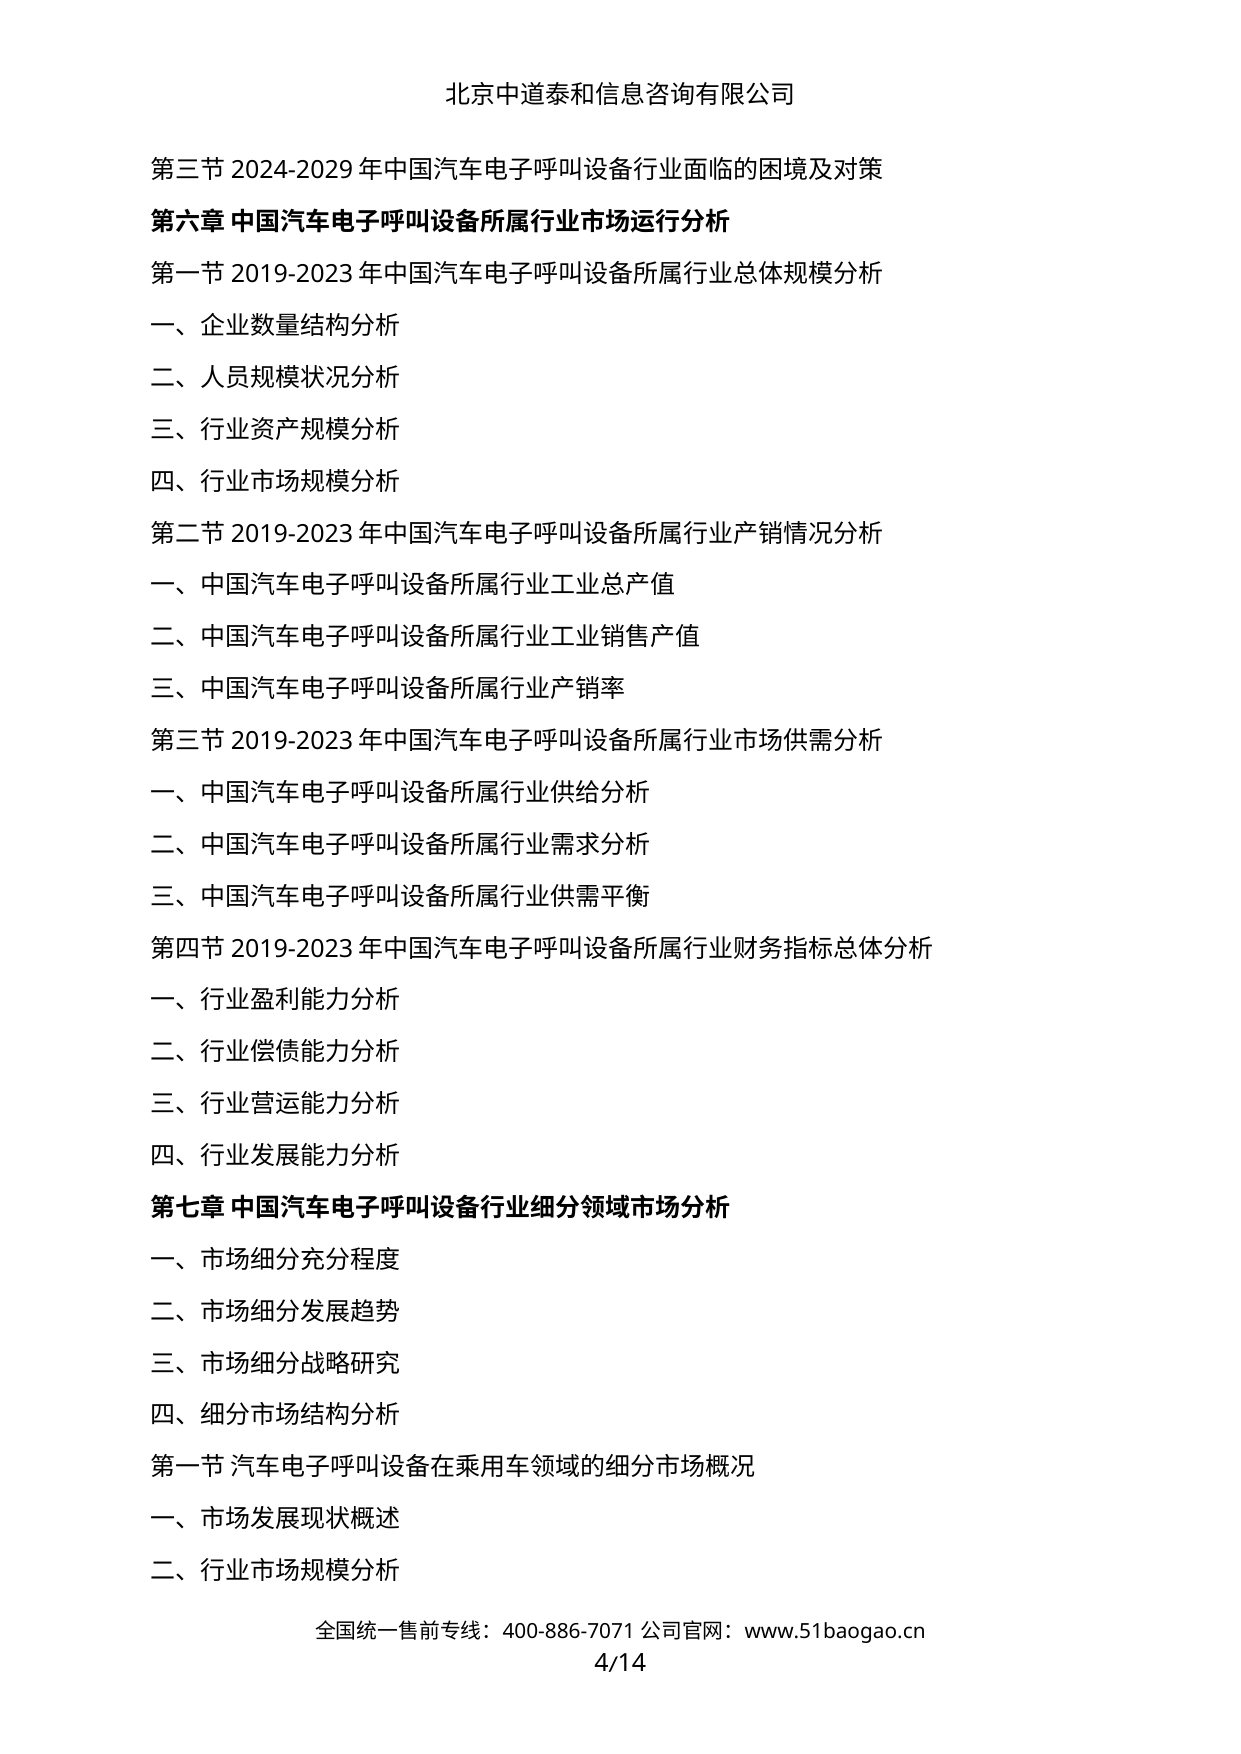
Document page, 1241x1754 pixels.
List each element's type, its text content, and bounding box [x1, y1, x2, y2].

text 一、中国汽车电子呼叫设备所属行业工业总产值 [150, 565, 1090, 601]
text 第三节 2019-2023年中国汽车电子呼叫设备所属行业市场供需分析 [150, 721, 1090, 757]
text 二、行业偿债能力分析 [150, 1032, 1090, 1068]
text 二、市场细分发展趋势 [150, 1291, 1090, 1327]
text 一、行业盈利能力分析 [150, 980, 1090, 1016]
text 四、细分市场结构分析 [150, 1395, 1090, 1431]
text 第一节 2019-2023年中国汽车电子呼叫设备所属行业总体规模分析 [150, 254, 1090, 290]
text 三、中国汽车电子呼叫设备所属行业供需平衡 [150, 876, 1090, 912]
text 一、市场细分充分程度 [150, 1239, 1090, 1276]
text 第二节 2019-2023年中国汽车电子呼叫设备所属行业产销情况分析 [150, 513, 1090, 549]
text 三、市场细分战略研究 [150, 1343, 1090, 1379]
text 第四节 2019-2023年中国汽车电子呼叫设备所属行业财务指标总体分析 [150, 928, 1090, 964]
text 一、中国汽车电子呼叫设备所属行业供给分析 [150, 772, 1090, 809]
text 三、中国汽车电子呼叫设备所属行业产销率 [150, 669, 1090, 705]
text 第六章 中国汽车电子呼叫设备所属行业市场运行分析 [150, 202, 1090, 238]
text 第三节 2024-2029年中国汽车电子呼叫设备行业面临的困境及对策 [150, 150, 1090, 186]
text 二、人员规模状况分析 [150, 357, 1090, 394]
text 四、行业发展能力分析 [150, 1136, 1090, 1172]
text 一、企业数量结构分析 [150, 306, 1090, 342]
text 二、行业市场规模分析 [150, 1551, 1090, 1587]
text 一、市场发展现状概述 [150, 1499, 1090, 1535]
text 二、中国汽车电子呼叫设备所属行业需求分析 [150, 824, 1090, 861]
text 二、中国汽车电子呼叫设备所属行业工业销售产值 [150, 617, 1090, 653]
text 三、行业资产规模分析 [150, 409, 1090, 446]
text 第一节 汽车电子呼叫设备在乘用车领域的细分市场概况 [150, 1447, 1090, 1483]
text 第七章 中国汽车电子呼叫设备行业细分领域市场分析 [150, 1187, 1090, 1224]
text 四、行业市场规模分析 [150, 461, 1090, 497]
text 三、行业营运能力分析 [150, 1084, 1090, 1120]
